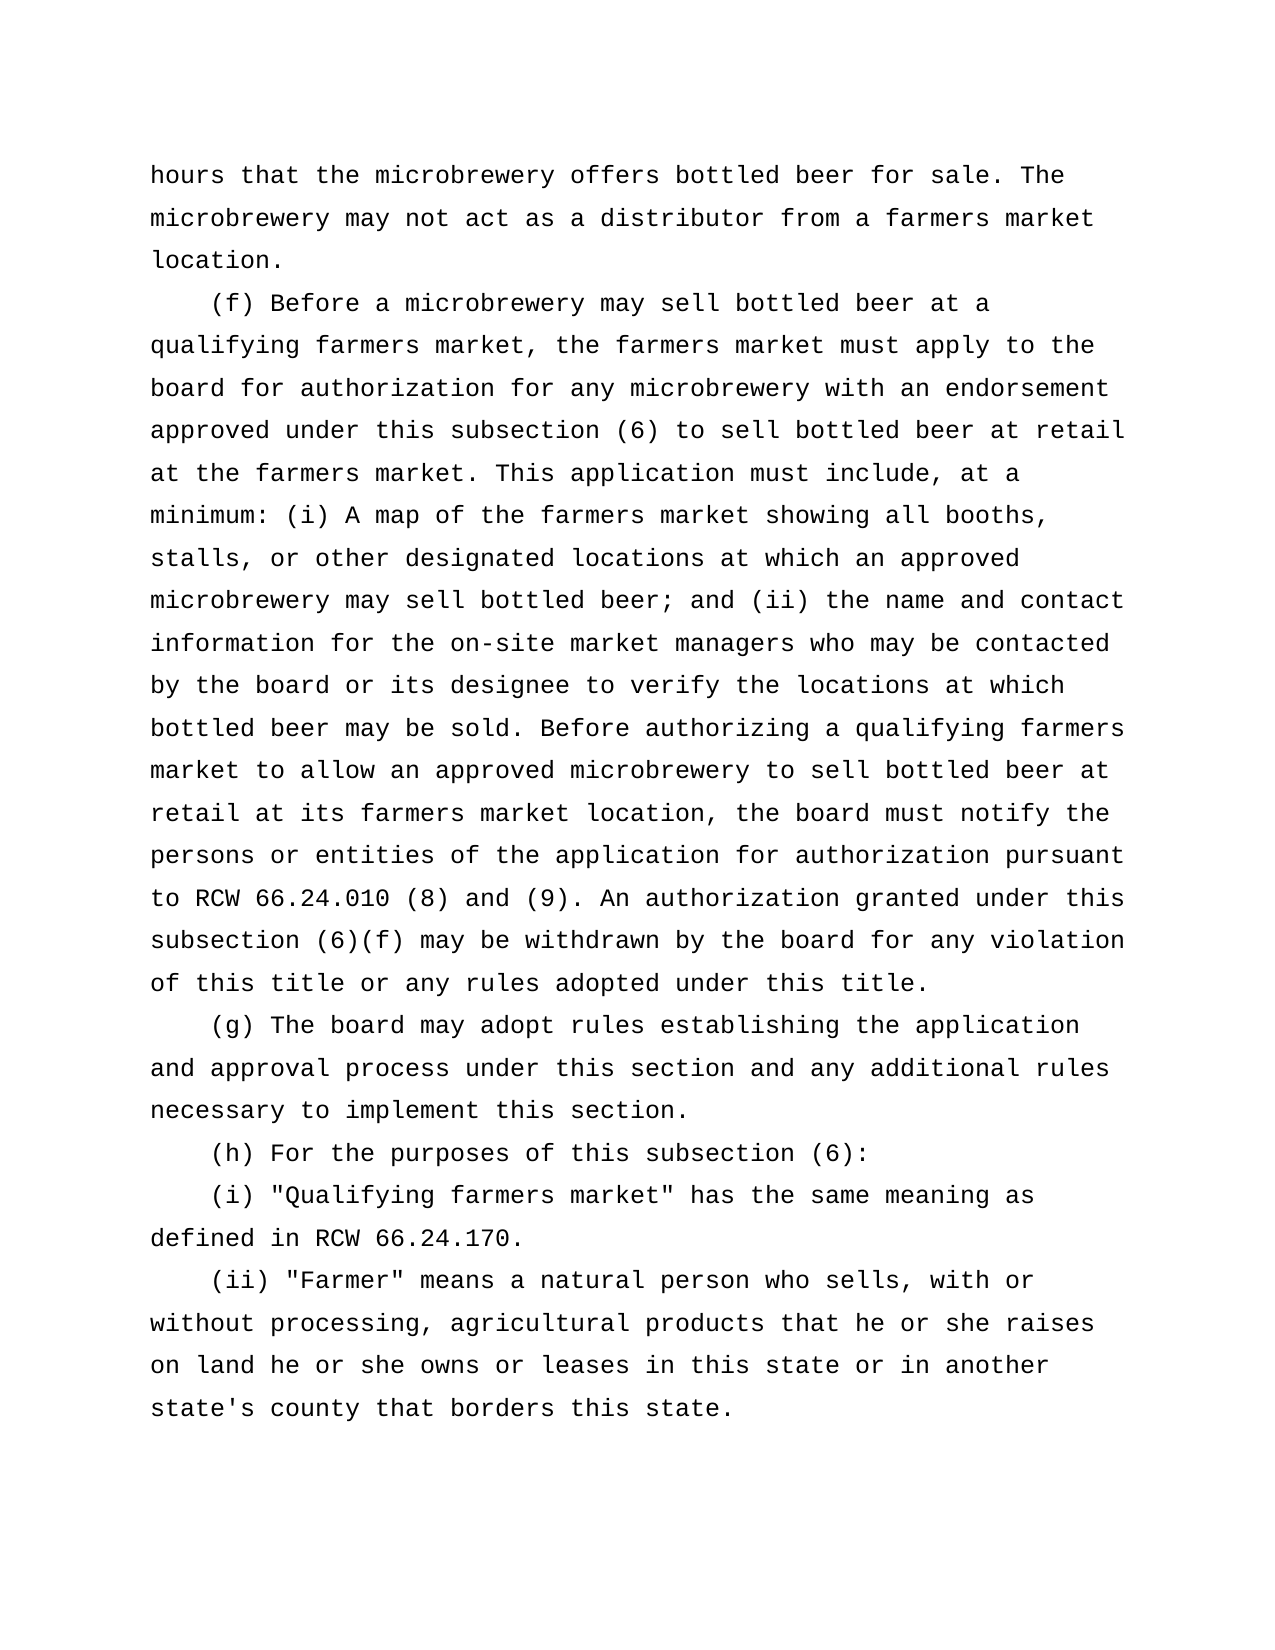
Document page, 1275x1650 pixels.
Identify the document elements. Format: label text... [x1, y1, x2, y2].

text (i) "Qualifying farmers market" has the same meaning as defined in RCW 66.24.170. [150, 1170, 1125, 1255]
text (f) Before a microbrewery may sell bottled beer at a qualifying farmers market, the farmers market must apply to the board for authorization for any microbrewery with an endorsement approved under this subsection (6) to sell bottled beer at retail at the farmers market. This application must include, at a minimum: (i) A map of the farmers market showing all booths, stalls, or other designated locations at which an approved microbrewery may sell bottled beer; and (ii) the name and contact information for the on-site market managers who may be contacted by the board or its designee to verify the locations at which bottled beer may be sold. Before authorizing a qualifying farmers market to allow an approved microbrewery to sell bottled beer at retail at its farmers market location, the board must notify the persons or entities of the application for authorization pursuant to RCW 66.24.010 (8) and (9). An authorization granted under this subsection (6)(f) may be withdrawn by the board for any violation of this title or any rules adopted under this title. [150, 277, 1125, 1000]
text (g) The board may adopt rules establishing the application and approval process under this section and any additional rules necessary to implement this section. [150, 1000, 1125, 1127]
text (h) For the purposes of this subsection (6): [150, 1127, 1125, 1170]
text (ii) "Farmer" means a natural person who sells, with or without processing, agricultural products that he or she raises on land he or she owns or leases in this state or in another state's county that borders this state. [150, 1255, 1125, 1425]
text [150, 150, 1125, 277]
